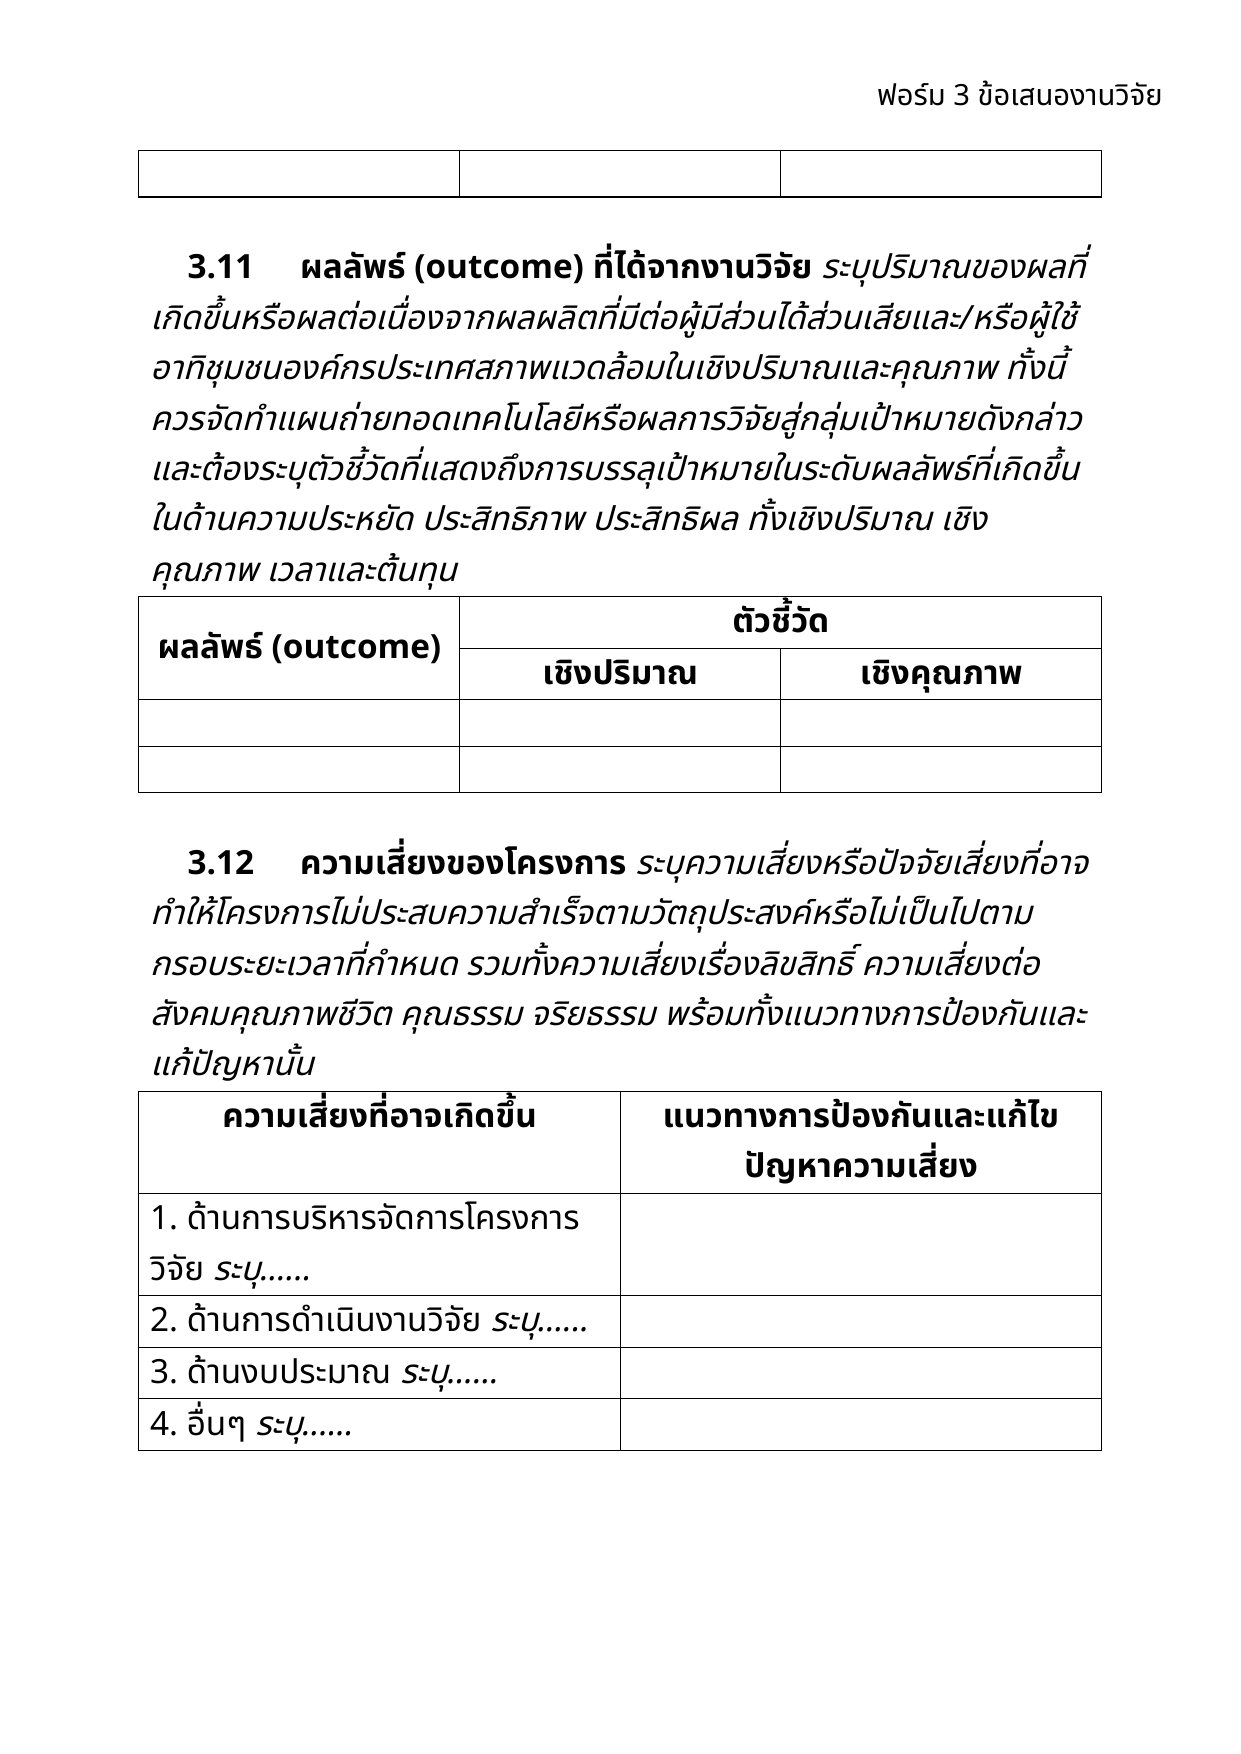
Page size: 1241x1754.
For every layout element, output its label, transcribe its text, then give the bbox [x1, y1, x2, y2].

table_cell 4. อื่นๆ ระบุ...... [139, 1399, 620, 1450]
table_cell [621, 1194, 1101, 1295]
table_header แนวทางการป้องกันและแก้ไขปัญหาความเสี่ยง [621, 1092, 1101, 1193]
table_cell [621, 1348, 1101, 1398]
table_header ความเสี่ยงที่อาจเกิดขึ้น [139, 1092, 620, 1193]
table_header ผลลัพธ์ (outcome) [139, 597, 459, 699]
table_cell [781, 747, 1101, 792]
table_cell 1. ด้านการบริหารจัดการโครงการวิจัย ระบุ...... [139, 1194, 620, 1295]
table_cell [781, 700, 1101, 746]
table_cell [460, 151, 780, 196]
table_cell [781, 151, 1101, 196]
table_cell 2. ด้านการดำเนินงานวิจัย ระบุ...... [139, 1296, 620, 1347]
table_cell [460, 700, 780, 746]
table_cell [621, 1399, 1101, 1450]
table_cell เชิงปริมาณ [460, 649, 780, 699]
table_cell 3. ด้านงบประมาณ ระบุ...... [139, 1348, 620, 1398]
table_cell เชิงคุณภาพ [781, 649, 1101, 699]
table_cell [621, 1296, 1101, 1347]
list ผลลัพธ์ (outcome) ที่ได้จากงานวิจัย ระบุปริมาณของผลที่เกิดขึ้นหรือผลต่อเนื่องจากผลผลิตที่มีต่อผู้มีส่วนได้ส่วนเสียและ/หรือผู้ใช้อาทิชุมชนองค์กรประเทศสภาพแวดล้อมในเชิงปริมาณและคุณภาพ ทั้งนี้ควรจัดทำแผนถ่ายทอดเทคโนโลยีหรือผลการวิจัยสู่กลุ่มเป้าหมายดังกล่าวและต้องระบุตัวชี้วัดที่แสดงถึงการบรรลุเป้าหมายในระดับผลลัพธ์ที่เกิดขึ้นในด้านความประหยัด ประสิทธิภาพ ประสิทธิผล ทั้งเชิงปริมาณ เชิงคุณภาพ เวลาและต้นทุน [150, 243, 1090, 596]
table_cell [139, 151, 459, 196]
table_header ตัวชี้วัด [460, 597, 1101, 648]
table_cell [139, 700, 459, 746]
table_cell [139, 747, 459, 792]
list ความเสี่ยงของโครงการ ระบุความเสี่ยงหรือปัจจัยเสี่ยงที่อาจทำให้โครงการไม่ประสบความสำเร็จตามวัตถุประสงค์หรือไม่เป็นไปตามกรอบระยะเวลาที่กำหนด รวมทั้งความเสี่ยงเรื่องลิขสิทธิ์ ความเสี่ยงต่อสังคมคุณภาพชีวิต คุณธรรม จริยธรรม พร้อมทั้งแนวทางการป้องกันและแก้ปัญหานั้น [150, 838, 1090, 1091]
table_cell [460, 747, 780, 792]
